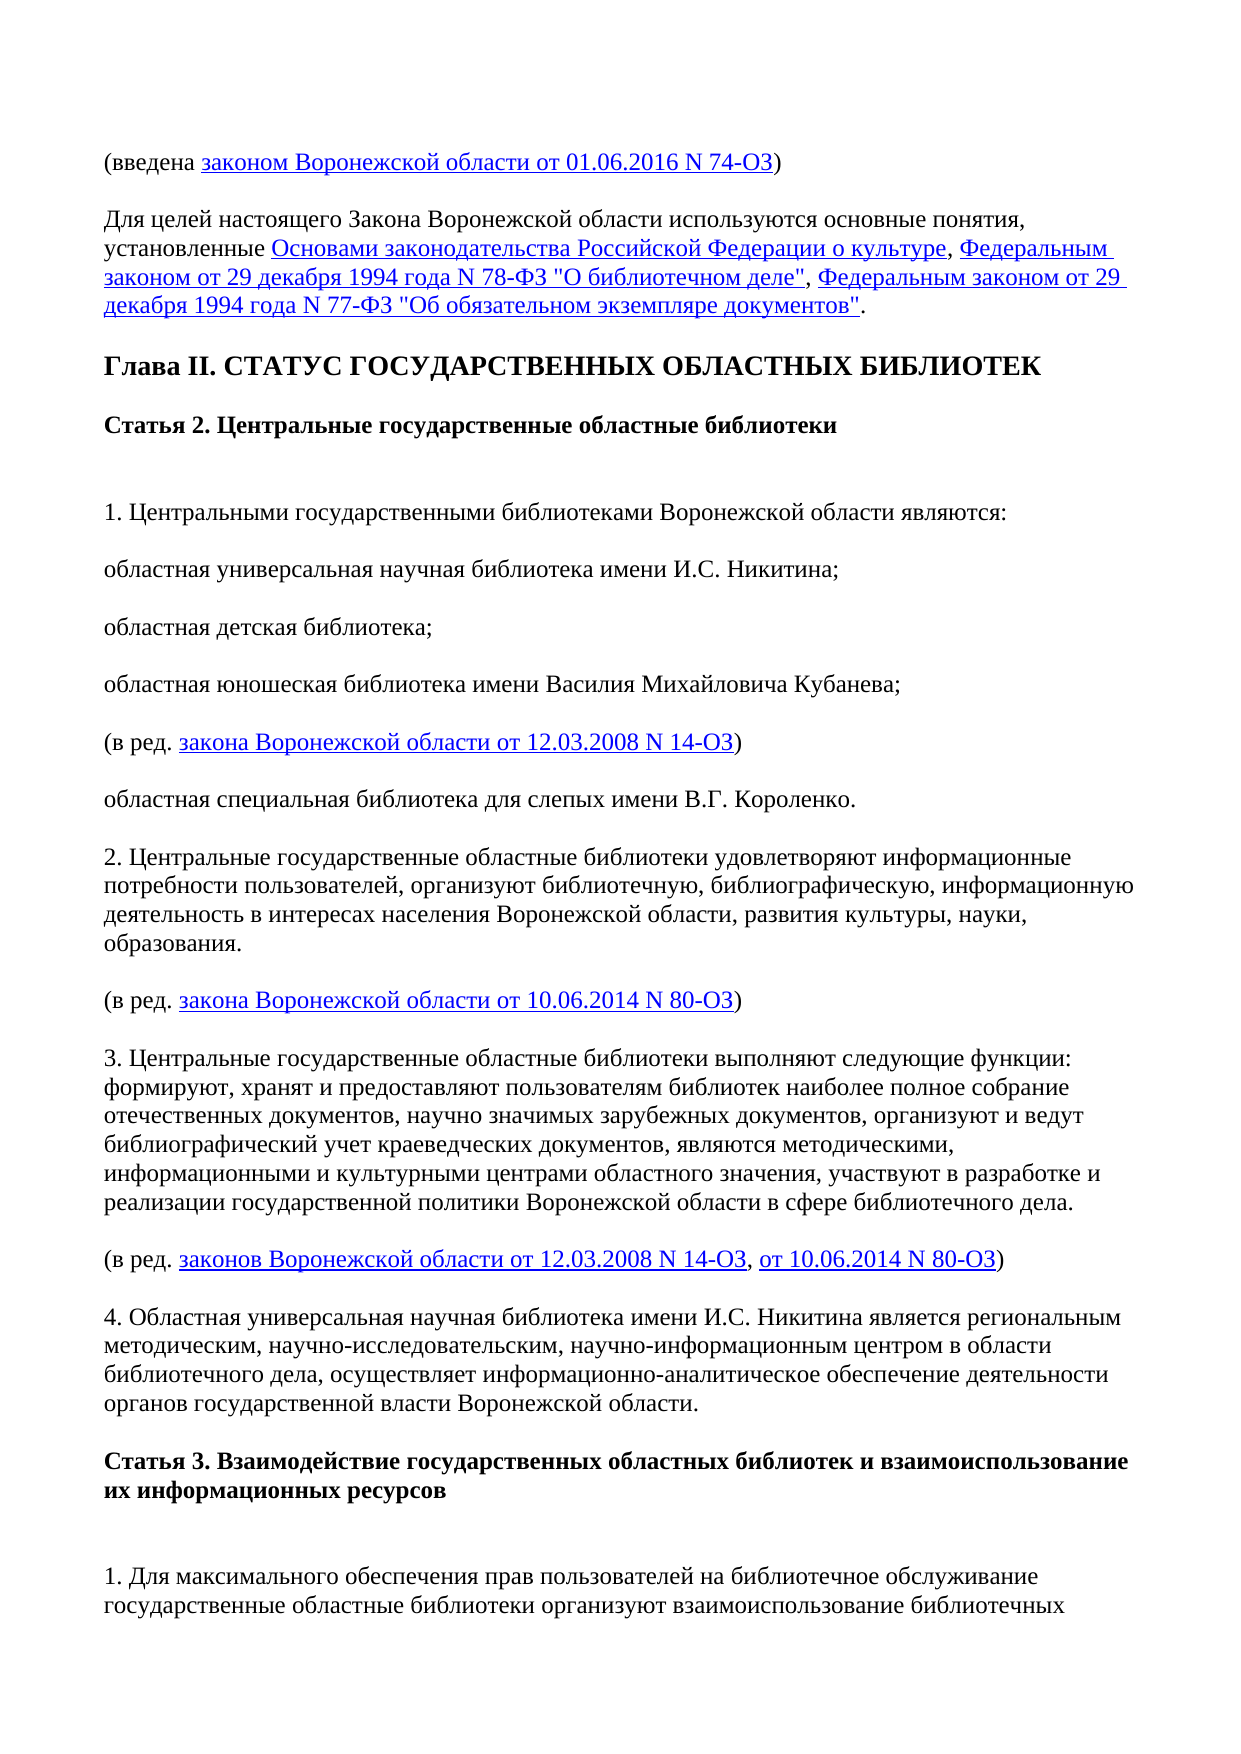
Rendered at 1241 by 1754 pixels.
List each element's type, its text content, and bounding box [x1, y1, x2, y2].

text Статья 2. Центральные государственные областные библиотеки [103, 410, 1152, 439]
text 1. Центральными государственными библиотеками Воронежской области являются: областная универсальная научная библиотека имени И.С. Никитина; областная детская библиотека; областная юношеская библиотека имени Василия Михайловича Кубанева; (в ред. закона Воронежской области от 12.03.2008 N 14-ОЗ) областная специальная библиотека для слепых имени В.Г. Короленко. 2. Центральные государственные областные библиотеки удовлетворяют информационные потребности пользователей, организуют библиотечную, библиографическую, информационную деятельность в интересах населения Воронежской области, развития культуры, науки, образования. (в ред. закона Воронежской области от 10.06.2014 N 80-ОЗ) 3. Центральные государственные областные библиотеки выполняют следующие функции: формируют, хранят и предоставляют пользователям библиотек наиболее полное собрание отечественных документов, научно значимых зарубежных документов, организуют и ведут библиографический учет краеведческих документов, являются методическими, информационными и культурными центрами областного значения, участвуют в разработке и реализации государственной политики Воронежской области в сфере библиотечного дела. (в ред. законов Воронежской области от 12.03.2008 N 14-ОЗ, от 10.06.2014 N 80-ОЗ) 4. Областная универсальная научная библиотека имени И.С. Никитина является региональным методическим, научно-исследовательским, научно-информационным центром в области библиотечного дела, осуществляет информационно-аналитическое обеспечение деятельности органов государственной власти Воронежской области. [103, 468, 1152, 1417]
text Глава II. СТАТУС ГОСУДАРСТВЕННЫХ ОБЛАСТНЫХ БИБЛИОТЕК [103, 348, 1152, 381]
text (введена законом Воронежской области от 01.06.2016 N 74-ОЗ) Для целей настоящего Закона Воронежской области используются основные понятия, установленные Основами законодательства Российской Федерации о культуре, Федеральным законом от 29 декабря 1994 года N 78-ФЗ "О библиотечном деле", Федеральным законом от 29 декабря 1994 года N 77-ФЗ "Об обязательном экземпляре документов". [103, 118, 1152, 319]
text Статья 3. Взаимодействие государственных областных библиотек и взаимоиспользование их информационных ресурсов [103, 1446, 1152, 1503]
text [103, 1533, 1152, 1619]
